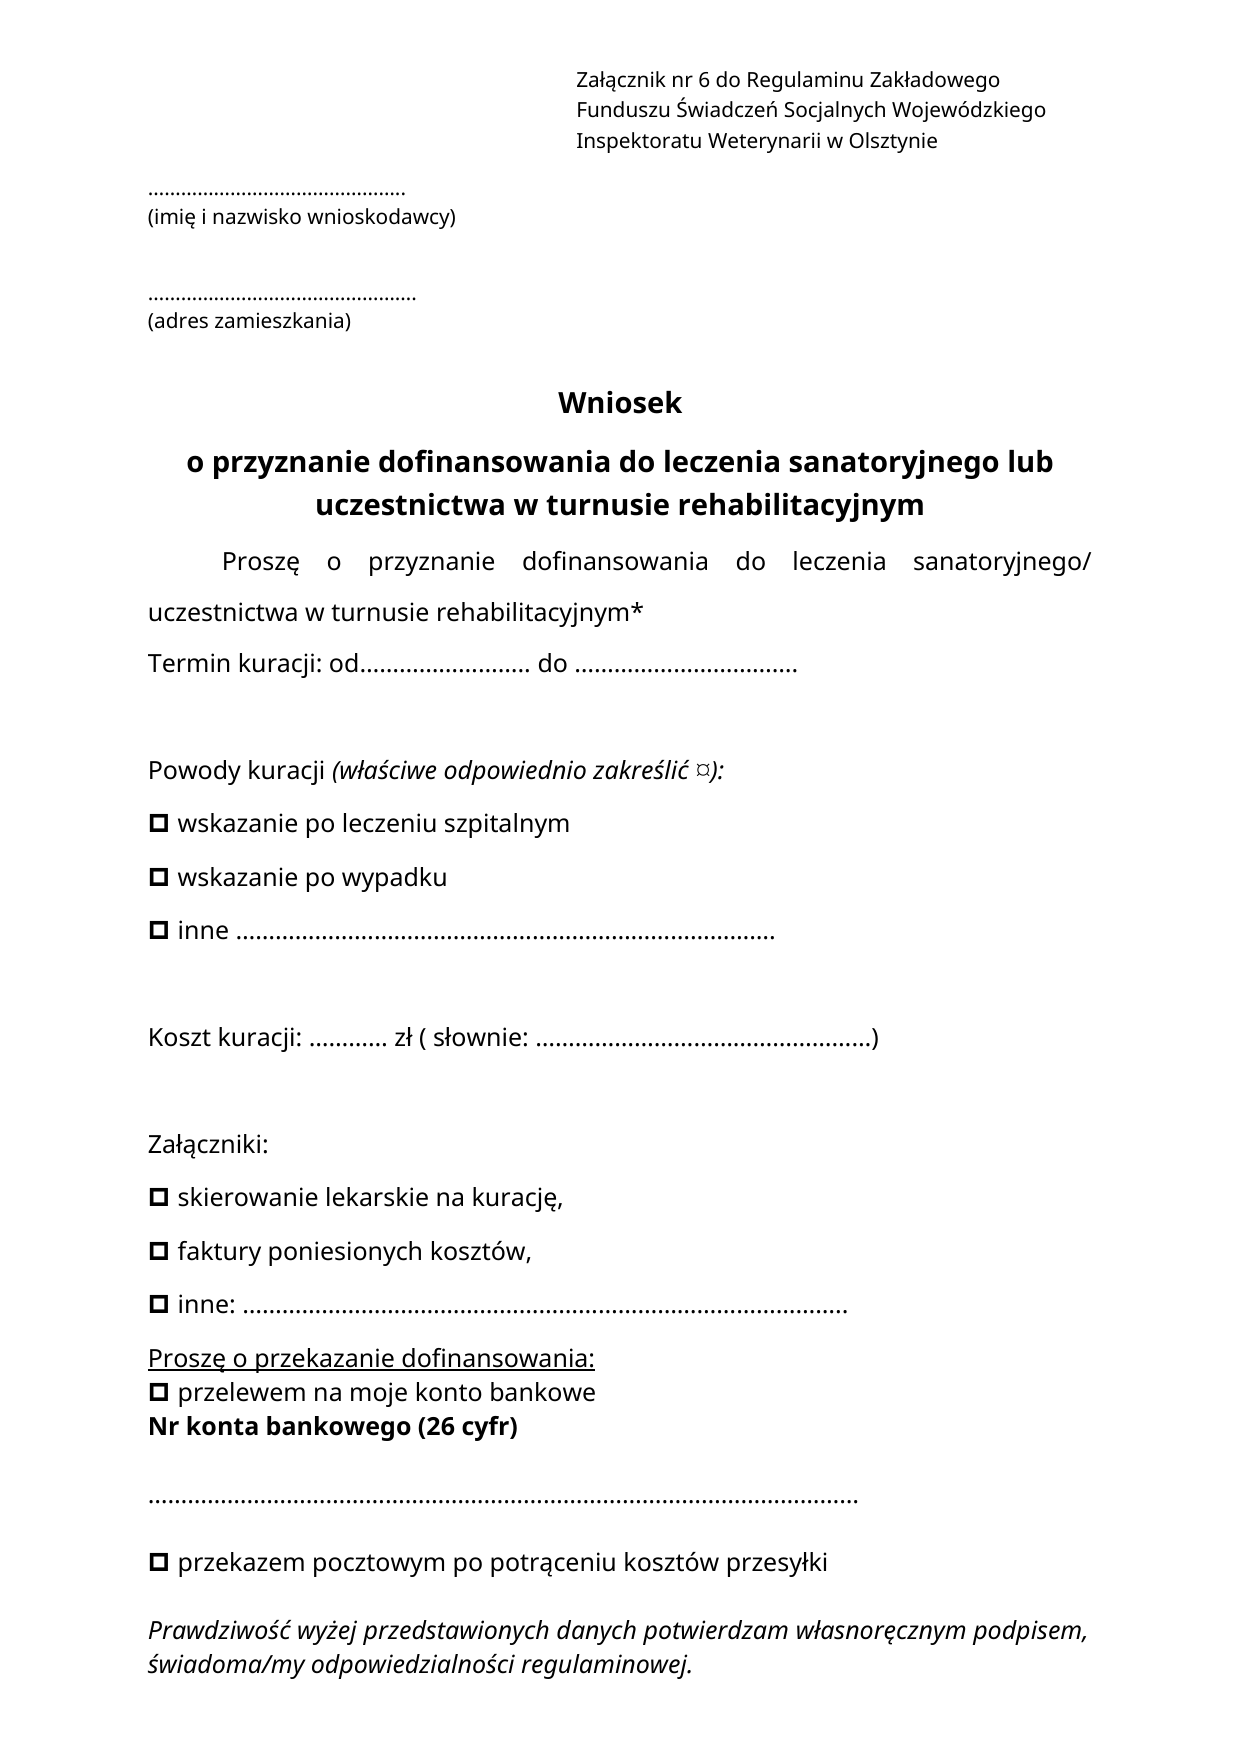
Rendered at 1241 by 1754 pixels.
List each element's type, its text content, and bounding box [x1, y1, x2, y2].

text Nr konta bankowego (26 cyfr) [148, 1408, 1092, 1443]
text (adres zamieszkania) [148, 306, 1092, 334]
text Proszę o przekazanie dofinansowania: [148, 1340, 1092, 1374]
text …………………………………………. [148, 278, 1092, 306]
text Załącznik nr 6 do Regulaminu Zakładowego Funduszu Świadczeń Socjalnych Wojewódzkiego Inspektoratu Weterynarii w Olsztynie [576, 65, 1092, 155]
text Powody kuracji (właściwe odpowiednio zakreślić ): [148, 753, 1092, 787]
text skierowanie lekarskie na kurację, [148, 1180, 1092, 1214]
text Termin kuracji: od…………………….. do ……………………………. [148, 646, 1092, 680]
text ……………………………………………………………………………………………… [148, 1477, 1092, 1511]
text inne: ……………………………………………………………………………….. [148, 1287, 1092, 1321]
text Proszę o przyznanie dofinansowania do leczenia sanatoryjnego/ uczestnictwa w turnusie rehabilitacyjnym* [148, 544, 1092, 629]
text Koszt kuracji: ………… zł ( słownie: ……………………………………………) [148, 1020, 1092, 1054]
text Załączniki: [148, 1127, 1092, 1161]
text (imię i nazwisko wnioskodawcy) [148, 202, 1092, 230]
text przekazem pocztowym po potrąceniu kosztów przesyłki [148, 1545, 1092, 1579]
text wskazanie po wypadku [148, 859, 1092, 893]
text Wniosek [148, 382, 1092, 422]
text Prawdziwość wyżej przedstawionych danych potwierdzam własnoręcznym podpisem, świadoma/my odpowiedzialności regulaminowej. [148, 1613, 1092, 1681]
text o przyznanie dofinansowania do leczenia sanatoryjnego lub uczestnictwa w turnusie rehabilitacyjnym [148, 441, 1092, 524]
text ……………………………………….. [148, 173, 1092, 202]
text wskazanie po leczeniu szpitalnym [148, 806, 1092, 840]
text przelewem na moje konto bankowe [148, 1374, 1092, 1408]
text faktury poniesionych kosztów, [148, 1233, 1092, 1268]
text inne ………………………………………………………………………. [148, 913, 1092, 947]
